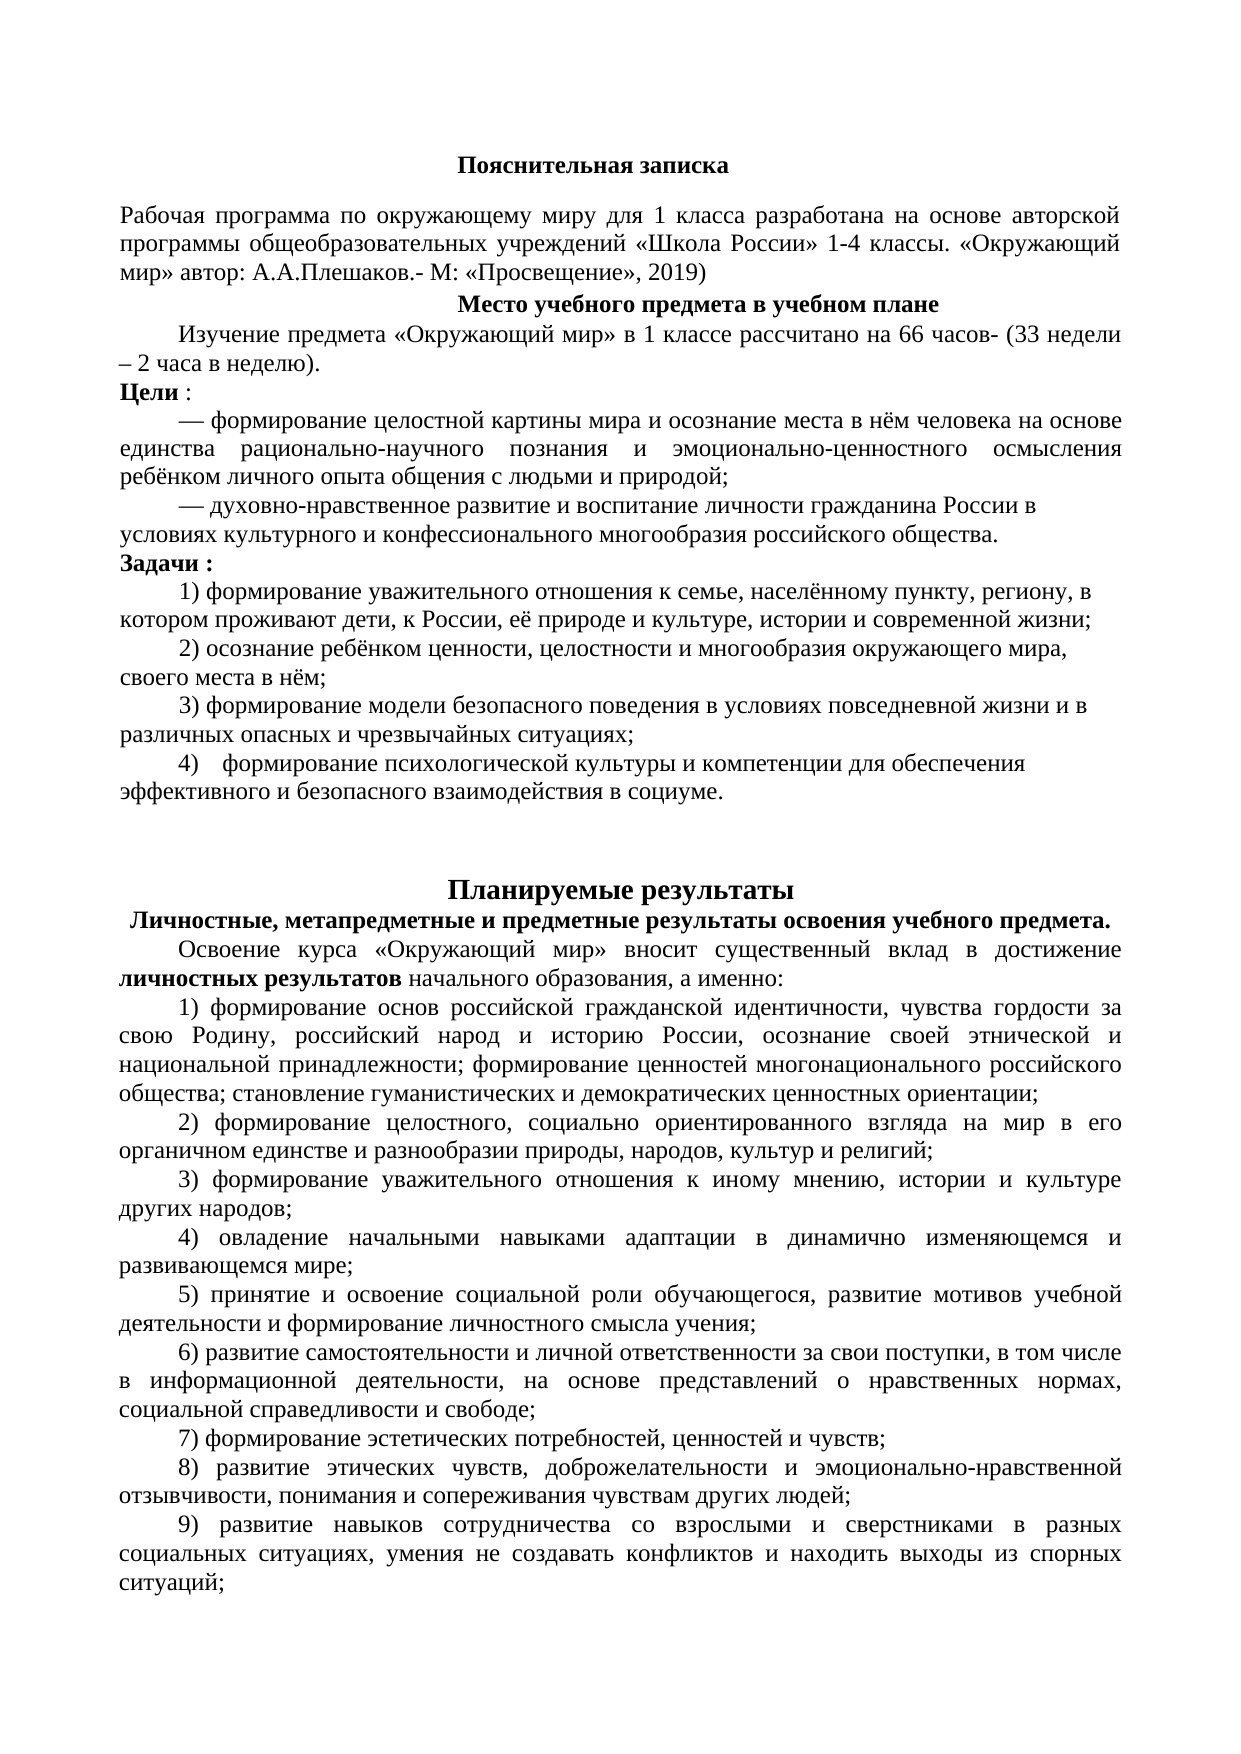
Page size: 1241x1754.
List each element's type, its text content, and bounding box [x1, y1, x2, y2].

text Рабочая программа по окружающему миру для 1 класса разработана на основе авторской программы общеобразовательных учреждений «Школа России» 1-4 классы. «Окружающий мир» автор: А.А.Плешаков.- М: «Просвещение», 2019) [119, 201, 1121, 285]
text 3) формирование модели безопасного поведения в условиях повседневной жизни и в различных опасных и чрезвычайных ситуациях; [119, 692, 1123, 747]
text 4) овладение начальными навыками адаптации в динамично изменяющемся и развивающемся мире; [119, 1222, 1123, 1279]
list формирование психологической культуры и компетенции для обеспечения эффективного и безопасного взаимодействия в социуме. [119, 749, 1121, 805]
text 2) осознание ребёнком ценности, целостности и многообразия окружающего мира, своего места в нём; [119, 634, 1121, 690]
text Цели : [119, 377, 1123, 406]
text Место учебного предмета в учебном плане [119, 285, 1123, 319]
text 9) развитие навыков сотрудничества со взрослыми и сверстниками в разных социальных ситуациях, умения не создавать конфликтов и находить выходы из спорных ситуаций; [119, 1509, 1123, 1595]
text 2) формирование целостного, социально ориентированного взгляда на мир в его органичном единстве и разнообразии природы, народов, культур и религий; [119, 1107, 1123, 1164]
text 7) формирование эстетических потребностей, ценностей и чувств; [119, 1423, 1123, 1452]
text 8) развитие этических чувств, доброжелательности и эмоционально-нравственной отзывчивости, понимания и сопереживания чувствам других людей; [119, 1452, 1123, 1509]
text 1) формирование основ российской гражданской идентичности, чувства гордости за свою Родину, российский народ и историю России, осознание своей этнической и национальной принадлежности; формирование ценностей многонационального российского общества; становление гуманистических и демократических ценностных ориентации; [119, 992, 1123, 1107]
text 5) принятие и освоение социальной роли обучающегося, развитие мотивов учебной деятельности и формирование личностного смысла учения; [119, 1279, 1123, 1337]
text 1) формирование уважительного отношения к семье, населённому пункту, региону, в котором проживают дети, к России, её природе и культуре, истории и современной жизни; [119, 577, 1121, 633]
text 3) формирование уважительного отношения к иному мнению, истории и культуре других народов; [119, 1164, 1123, 1222]
text Пояснительная записка [457, 150, 1123, 179]
text Освоение курса «Окружающий мир» вносит существенный вклад в достижение личностных результатов начального образования, а именно: [119, 934, 1123, 992]
text — духовно-нравственное развитие и воспитание личности гражданина России в условиях культурного и конфессионального многообразия российского общества. [119, 492, 1121, 547]
text 6) развитие самостоятельности и личной ответственности за свои поступки, в том числе в информационной деятельности, на основе представлений о нравственных нормах, социальной справедливости и свободе; [119, 1337, 1123, 1423]
text Личностные, метапредметные и предметные результаты освоения учебного предмета. [119, 905, 1122, 934]
text Изучение предмета «Окружающий мир» в 1 классе рассчитано на 66 часов- (33 недели – 2 часа в неделю). [119, 319, 1123, 377]
text Задачи : [119, 548, 1123, 577]
text — формирование целостной картины мира и осознание места в нём человека на основе единства рационально-научного познания и эмоционально-ценностного осмысления ребёнком личного опыта общения с людьми и природой; [119, 406, 1123, 490]
text Планируемые результаты [119, 872, 1123, 905]
